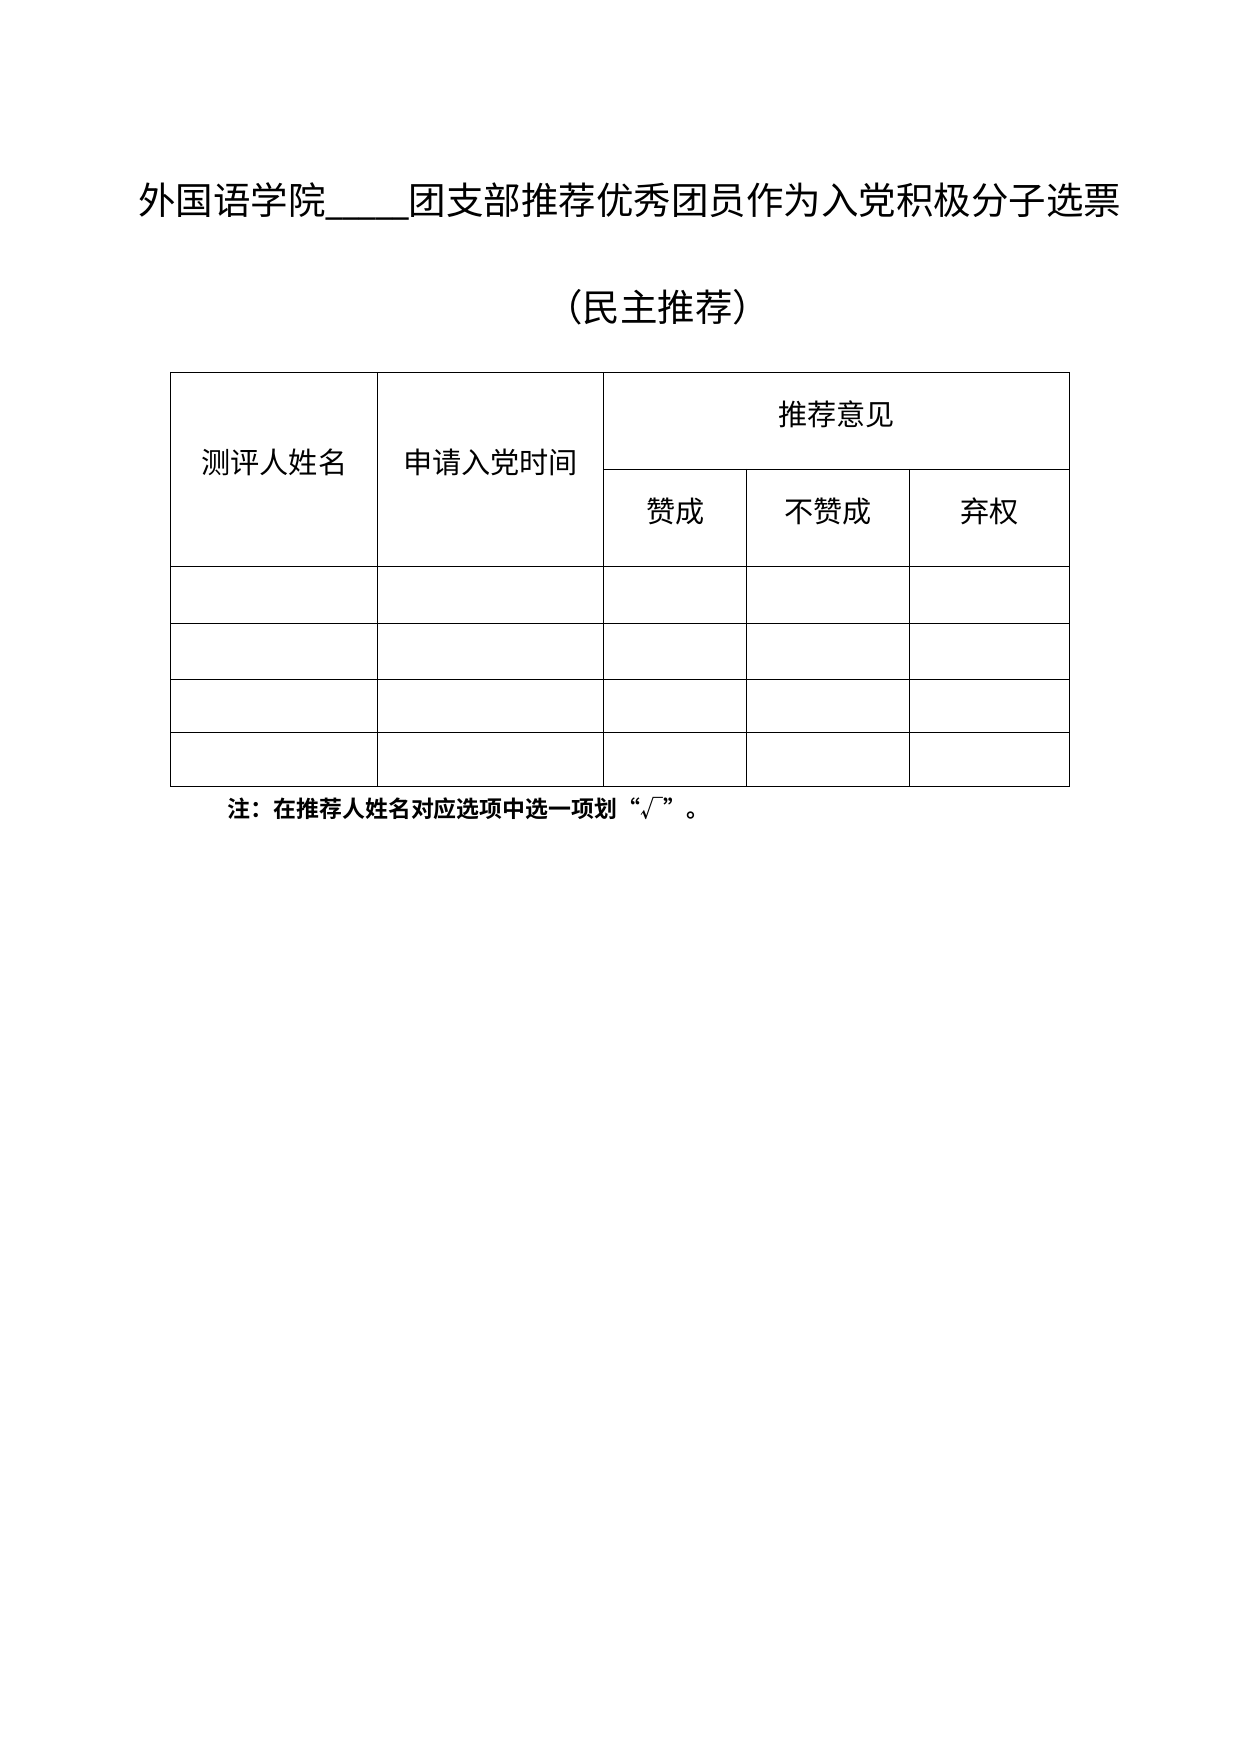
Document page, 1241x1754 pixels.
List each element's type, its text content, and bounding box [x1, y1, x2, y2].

table_cell [604, 680, 746, 732]
table_cell [378, 733, 603, 786]
table_cell [378, 567, 603, 622]
table_cell [747, 680, 909, 732]
table_header 推荐意见 [604, 373, 1069, 469]
table_cell [910, 680, 1069, 732]
table_cell [171, 624, 377, 678]
table_cell [747, 624, 909, 678]
table_cell [747, 733, 909, 786]
table_cell [910, 567, 1069, 622]
text 注：在推荐人姓名对应选项中选一项划“√”。 [112, 787, 1128, 827]
table_header 测评人姓名 [171, 373, 377, 566]
text 外国语学院_____团支部推荐优秀团员作为入党积极分子选票 [112, 159, 1128, 238]
table_cell 不赞成 [747, 470, 909, 566]
table_cell [747, 567, 909, 622]
table_cell [171, 680, 377, 732]
table_cell [171, 733, 377, 786]
table_cell [910, 733, 1069, 786]
table_cell [171, 567, 377, 622]
text （民主推荐） [112, 265, 1128, 345]
table_cell [378, 680, 603, 732]
table_cell [604, 624, 746, 678]
table_cell [604, 567, 746, 622]
table_cell 弃权 [910, 470, 1069, 566]
table_cell [910, 624, 1069, 678]
table_cell [378, 624, 603, 678]
table_header 申请入党时间 [378, 373, 603, 566]
table_cell [604, 733, 746, 786]
table_cell 赞成 [604, 470, 746, 566]
